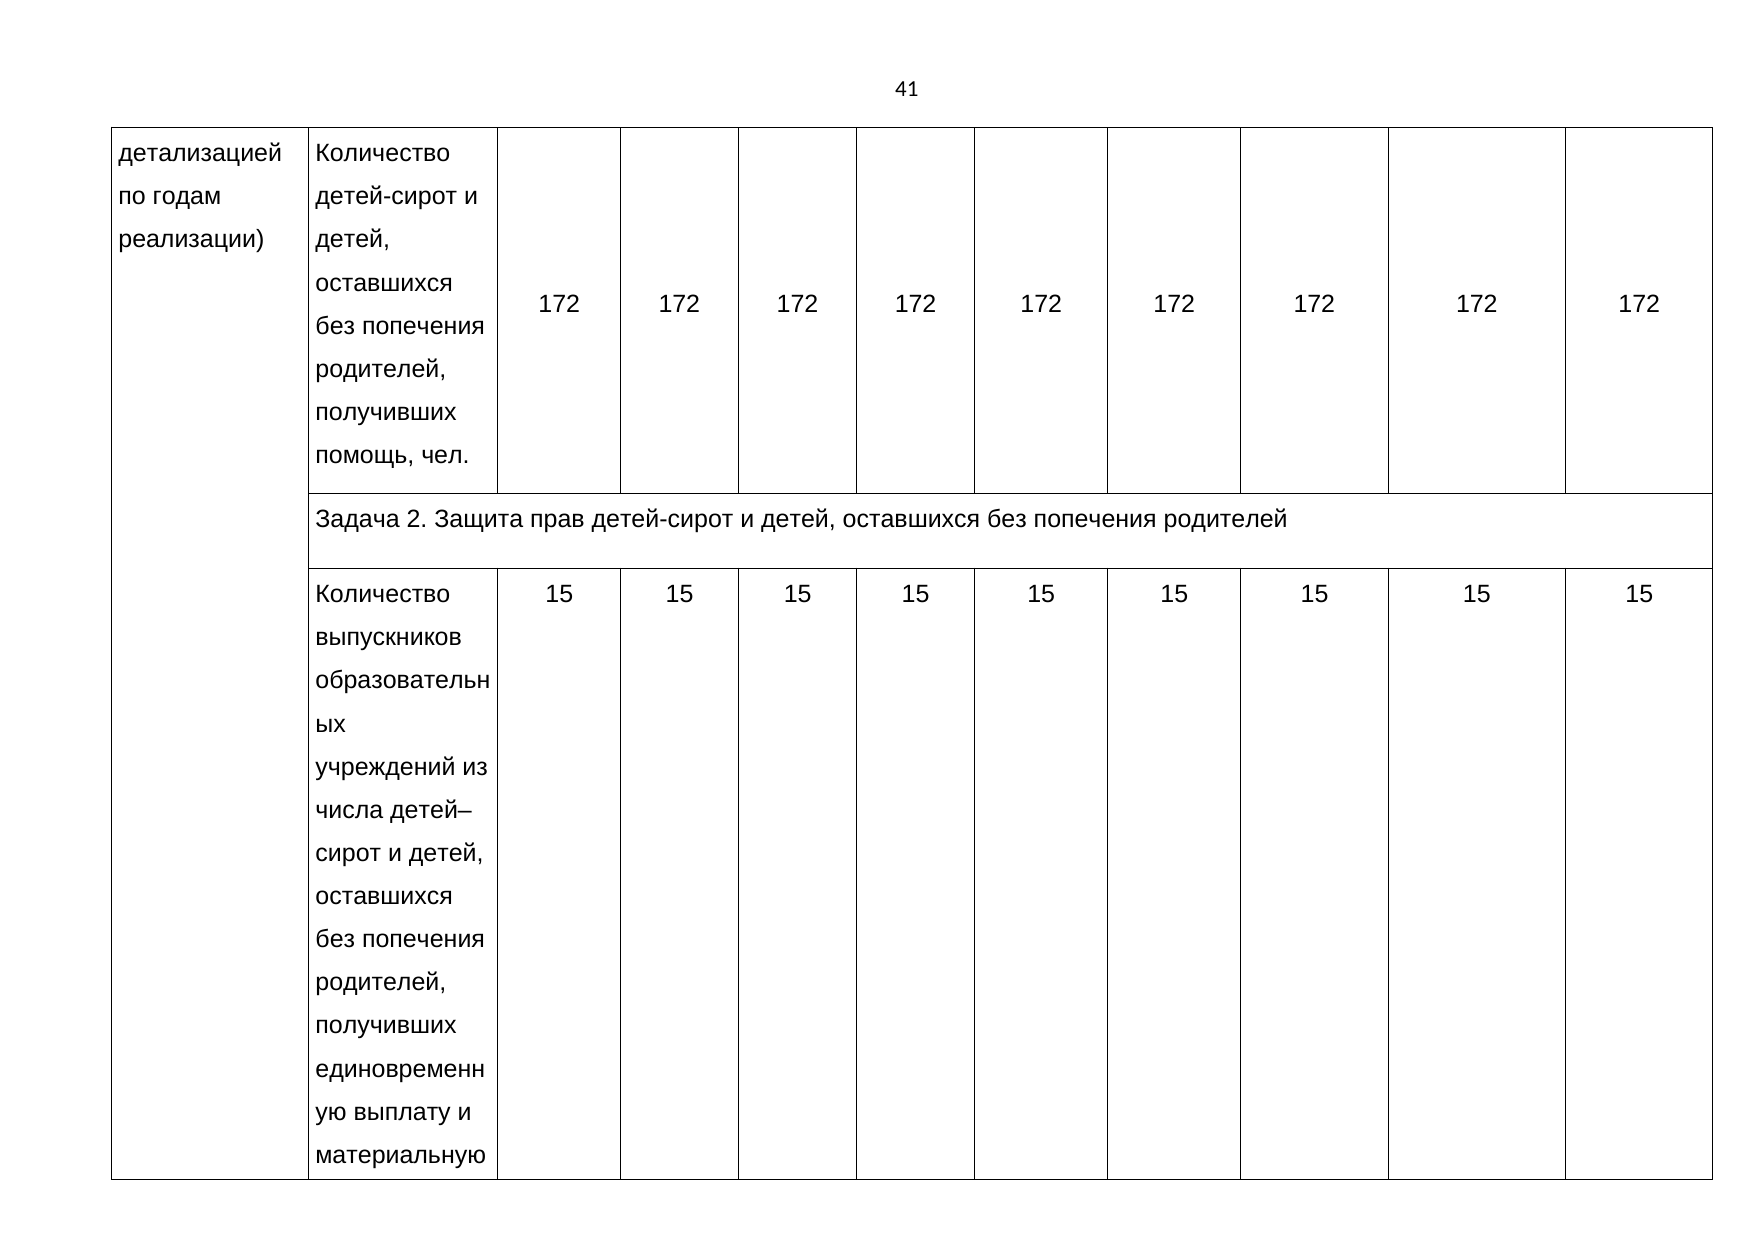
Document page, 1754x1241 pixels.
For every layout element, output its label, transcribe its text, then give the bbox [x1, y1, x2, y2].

table_cell 172 [498, 128, 620, 493]
table_cell 15 [1566, 569, 1712, 1179]
table_cell 15 [975, 569, 1107, 1179]
table_cell 15 [1241, 569, 1388, 1179]
table_cell 172 [1241, 128, 1388, 493]
table_cell 172 [1389, 128, 1565, 493]
table_cell 15 [739, 569, 856, 1179]
table_cell 172 [975, 128, 1107, 493]
table_cell 172 [739, 128, 856, 493]
table_cell 15 [857, 569, 974, 1179]
table_cell 172 [621, 128, 738, 493]
table_cell 172 [1566, 128, 1712, 493]
table_cell 172 [1108, 128, 1240, 493]
table_cell Задача 2. Защита прав детей-сирот и детей, оставшихся без попечения родителей [309, 494, 1712, 568]
table_cell 172 [857, 128, 974, 493]
table_cell Количество детей-сирот и детей, оставшихся без попечения родителей, получивших помощь, чел. [309, 128, 497, 493]
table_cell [309, 569, 497, 1179]
table_cell 15 [621, 569, 738, 1179]
table_cell 15 [1389, 569, 1565, 1179]
table_cell 15 [1108, 569, 1240, 1179]
table_cell 15 [498, 569, 620, 1179]
